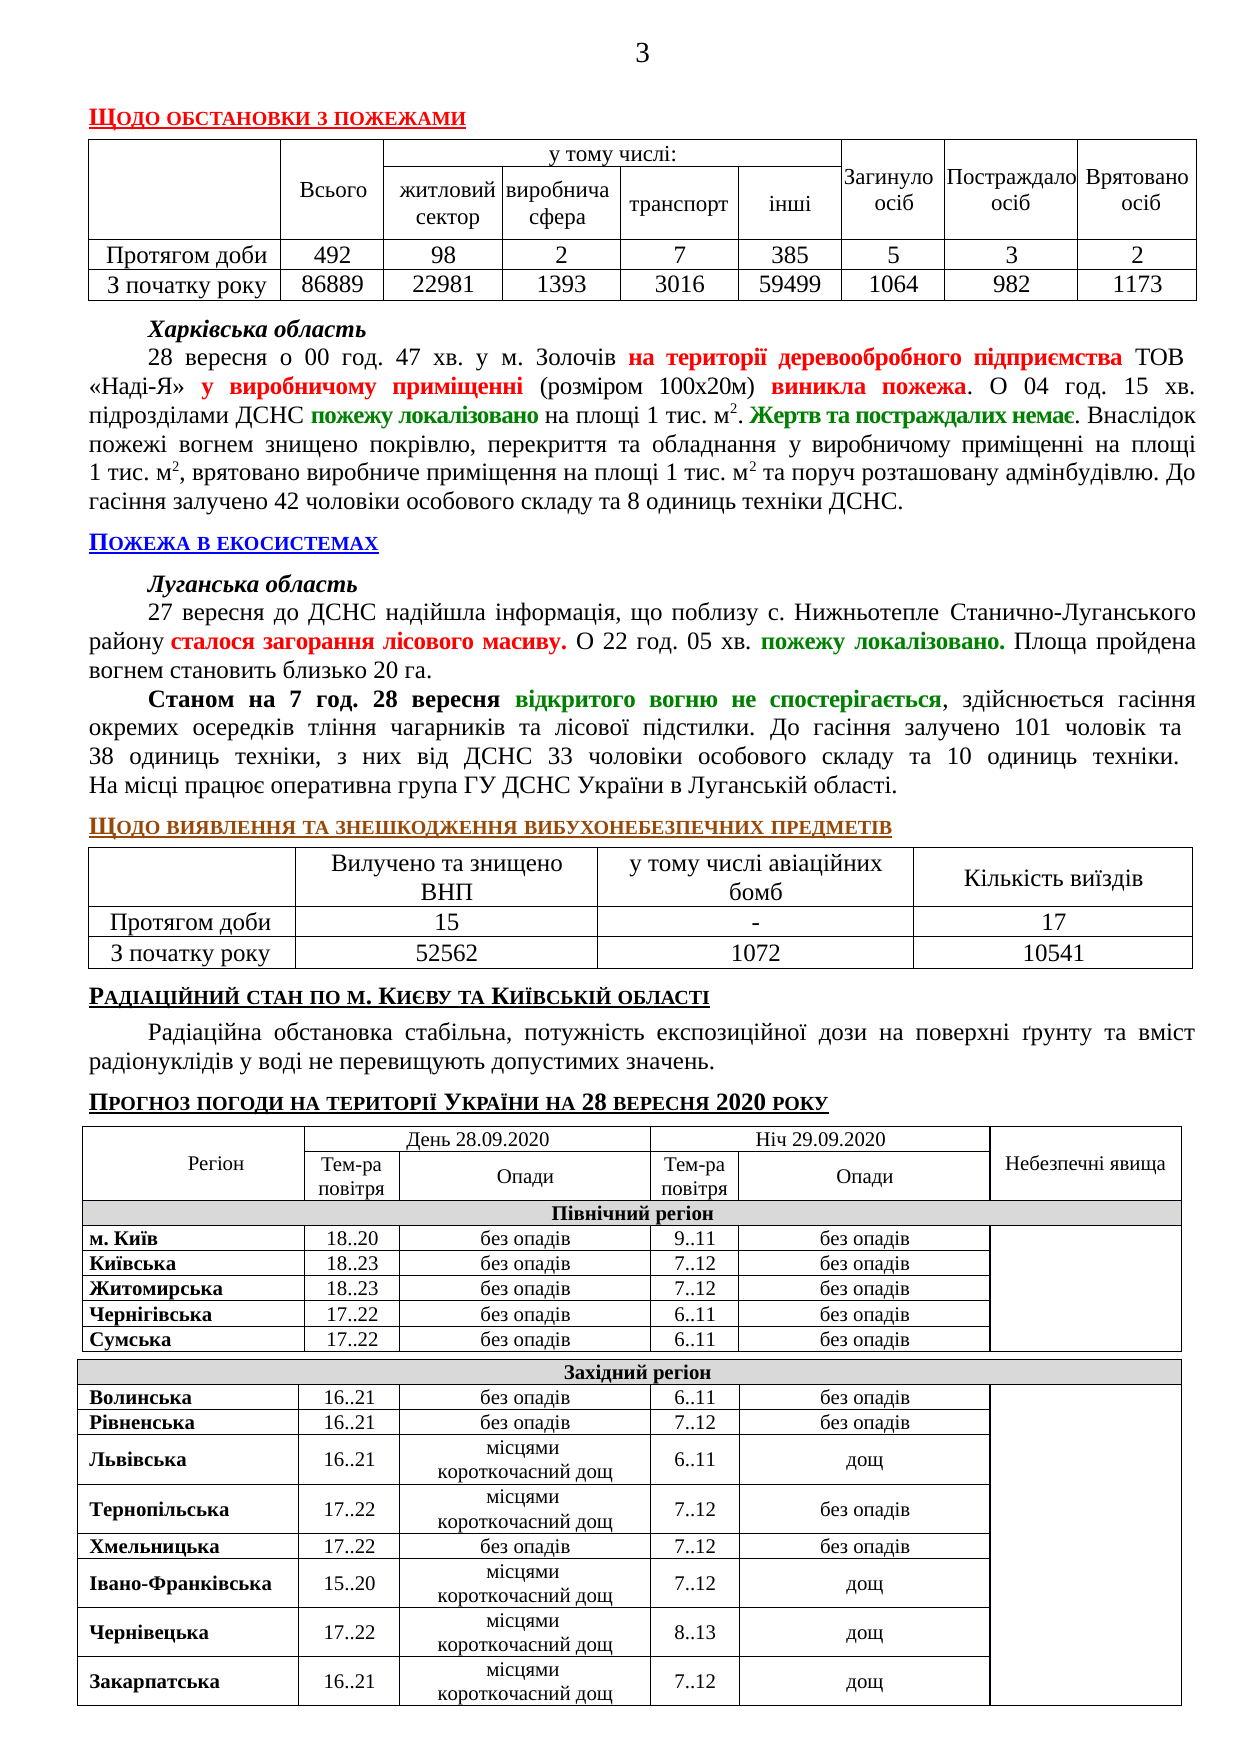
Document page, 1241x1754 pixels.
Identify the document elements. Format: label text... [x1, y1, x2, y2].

table_cell 7..12 [651, 1276, 738, 1300]
table_cell Північний регіон [83, 1201, 1181, 1225]
table_cell місцями короткочасний дощ [400, 1608, 650, 1656]
table_cell 17 [914, 907, 1192, 936]
table_cell місцями короткочасний дощ [400, 1559, 650, 1607]
text Харківська область [89, 314, 1196, 342]
table_header [89, 140, 280, 239]
table_header Небезпечні явища [991, 1127, 1181, 1200]
table_cell 1393 [503, 270, 620, 300]
table_cell 6..11 [651, 1327, 738, 1351]
text Прогноз погоди на території України на 28 вересня 2020 року [89, 1087, 1196, 1116]
table_header у тому числі: [384, 140, 841, 166]
table_cell без опадів [739, 1276, 989, 1300]
table_cell без опадів [739, 1301, 989, 1326]
table_cell 98 [384, 240, 502, 268]
table_cell дощ [740, 1608, 989, 1656]
table_header у тому числі авіаційних бомб [598, 848, 913, 906]
table_cell 1072 [598, 937, 913, 968]
text Щодо виявлення та знешкодження вибухонебезпечних предметів [89, 811, 1196, 840]
table_cell З початку року [89, 270, 280, 300]
table_cell 1064 [842, 270, 944, 300]
table_cell без опадів [400, 1410, 650, 1434]
table_cell без опадів [400, 1226, 650, 1250]
table_cell 59499 [739, 270, 841, 300]
table_cell 7..12 [651, 1559, 739, 1607]
text 27 вересня до ДСНС надійшла інформація, що поблизу с. Нижньотепле Станично-Луганського району сталося загорання лісового масиву. О 22 год. 05 хв. пожежу локалізовано. Площа пройдена вогнем становить близько 20 га. [89, 597, 1196, 684]
table_cell без опадів [740, 1485, 989, 1533]
table_cell місцями короткочасний дощ [400, 1485, 650, 1533]
table_cell без опадів [740, 1534, 989, 1558]
table_cell 15..20 [299, 1559, 399, 1607]
table_cell виробнича сфера [503, 167, 620, 239]
table_cell 1173 [1078, 270, 1196, 300]
table_cell 18..23 [305, 1276, 399, 1300]
table_cell 10541 [914, 937, 1192, 968]
table_cell 17..22 [299, 1534, 399, 1558]
table_cell без опадів [739, 1251, 989, 1275]
table_cell місцями короткочасний дощ [400, 1657, 650, 1705]
table_cell 17..22 [299, 1608, 399, 1656]
table_header Врятовано осіб [1078, 140, 1196, 239]
text Щодо обстановки з пожежами [89, 102, 1196, 131]
table_cell 17..22 [305, 1327, 399, 1351]
table_cell [991, 1385, 1181, 1705]
table_header Загинуло осіб [842, 140, 944, 239]
text 28 вересня о 00 год. 47 хв. у м. Золочів на території деревообробного підприємства ТОВ «Наді-Я» у виробничому приміщенні (розміром 100х20м) виникла пожежа. О 04 год. 15 хв. підрозділами ДСНС пожежу локалізовано на площі 1 тис. м2. Жертв та постраждалих немає. Внаслідок пожежі вогнем знищено покрівлю, перекриття та обладнання у виробничому приміщенні на площі 1 тис. м2, врятовано виробниче приміщення на площі 1 тис. м2 та поруч розташовану адмінбудівлю. До гасіння залучено 42 чоловіки особового складу та 8 одиниць техніки ДСНС. [89, 342, 1196, 515]
table_cell 18..20 [305, 1226, 399, 1250]
table_cell без опадів [400, 1534, 650, 1558]
table_cell Рівненська [78, 1410, 298, 1434]
text Пожежа в екосистемах [89, 527, 1196, 556]
table_cell без опадів [740, 1410, 989, 1434]
table_cell місцями короткочасний дощ [400, 1435, 650, 1483]
text Радіаційний стан по м. Києву та Київській області [89, 981, 1196, 1010]
table_header Постраждало осіб [945, 140, 1077, 239]
table_cell 16..21 [299, 1410, 399, 1434]
table_cell Київська [83, 1251, 304, 1275]
table_cell Тернопільська [78, 1485, 298, 1533]
table_cell Протягом доби [89, 907, 295, 936]
text Луганська область [89, 569, 1196, 597]
table_cell 982 [945, 270, 1077, 300]
table_header Всього [281, 140, 383, 239]
table_cell 52562 [296, 937, 597, 968]
table_cell 16..21 [299, 1385, 399, 1409]
text Станом на 7 год. 28 вересня відкритого вогню не спостерігається, здійснюється гасіння окремих осередків тління чагарників та лісової підстилки. До гасіння залучено 101 чоловік та 38 одиниць техніки, з них від ДСНС 33 чоловіки особового складу та 10 одиниць техніки. На місці працює оперативна група ГУ ДСНС України в Луганській області. [89, 684, 1196, 799]
table_cell житловий сектор [384, 167, 502, 239]
table_cell м. Київ [83, 1226, 304, 1250]
table_cell 7..12 [651, 1410, 739, 1434]
table_cell Сумська [83, 1327, 304, 1351]
table_cell 22981 [384, 270, 502, 300]
table_cell 3 [945, 240, 1077, 268]
table_cell Тем-ра повітря [305, 1152, 399, 1200]
text Радіаційна обстановка стабільна, потужність експозиційної дози на поверхні ґрунту та вміст радіонуклідів у воді не перевищують допустимих значень. [89, 1017, 1196, 1075]
table_cell без опадів [740, 1385, 989, 1409]
table_cell без опадів [400, 1327, 650, 1351]
table_header Вилучено та знищено ВНП [296, 848, 597, 906]
table_cell - [598, 907, 913, 936]
table_cell транспорт [621, 167, 738, 239]
table_cell 8..13 [651, 1608, 739, 1656]
table_cell Івано-Франківська [78, 1559, 298, 1607]
table_cell без опадів [739, 1327, 989, 1351]
table_header Західний регіон [78, 1360, 1181, 1384]
table_cell 9..11 [651, 1226, 738, 1250]
table_cell 6..11 [651, 1301, 738, 1326]
table_cell Протягом доби [89, 240, 280, 268]
table_cell Чернігівська [83, 1301, 304, 1326]
table_cell 17..22 [305, 1301, 399, 1326]
table_cell 492 [281, 240, 383, 268]
table_cell 7..12 [651, 1657, 739, 1705]
table_cell 385 [739, 240, 841, 268]
table_cell без опадів [400, 1301, 650, 1326]
table_cell 3016 [621, 270, 738, 300]
table_cell Опади [400, 1152, 650, 1200]
table_cell 2 [503, 240, 620, 268]
table_cell 5 [842, 240, 944, 268]
table_cell 7..12 [651, 1534, 739, 1558]
table_cell 16..21 [299, 1657, 399, 1705]
table_cell Чернівецька [78, 1608, 298, 1656]
table_cell З початку року [89, 937, 295, 968]
table_cell [991, 1226, 1181, 1351]
table_cell дощ [740, 1435, 989, 1483]
table_cell 17..22 [299, 1485, 399, 1533]
table_cell без опадів [739, 1226, 989, 1250]
table_cell без опадів [400, 1276, 650, 1300]
table_cell Закарпатська [78, 1657, 298, 1705]
table_cell 86889 [281, 270, 383, 300]
table_cell 7..12 [651, 1485, 739, 1533]
table_header Кількість виїздів [914, 848, 1192, 906]
table_cell 2 [1078, 240, 1196, 268]
table_cell Хмельницька [78, 1534, 298, 1558]
table_header Регіон [83, 1127, 304, 1200]
table_cell 16..21 [299, 1435, 399, 1483]
table_cell без опадів [400, 1251, 650, 1275]
table_cell 6..11 [651, 1435, 739, 1483]
table_cell 7 [621, 240, 738, 268]
table_cell без опадів [400, 1385, 650, 1409]
table_cell Львівська [78, 1435, 298, 1483]
table_cell Житомирська [83, 1276, 304, 1300]
table_cell Опади [739, 1152, 989, 1200]
table_cell 7..12 [651, 1251, 738, 1275]
table_cell дощ [740, 1657, 989, 1705]
table_cell 18..23 [305, 1251, 399, 1275]
table_cell інші [739, 167, 841, 239]
table_cell 6..11 [651, 1385, 739, 1409]
table_header [89, 848, 295, 906]
table_cell Тем-ра повітря [651, 1152, 738, 1200]
table_cell 15 [296, 907, 597, 936]
table_cell Волинська [78, 1385, 298, 1409]
table_header День 28.09.2020 [305, 1127, 650, 1151]
table_cell дощ [740, 1559, 989, 1607]
table_header Ніч 29.09.2020 [651, 1127, 989, 1151]
